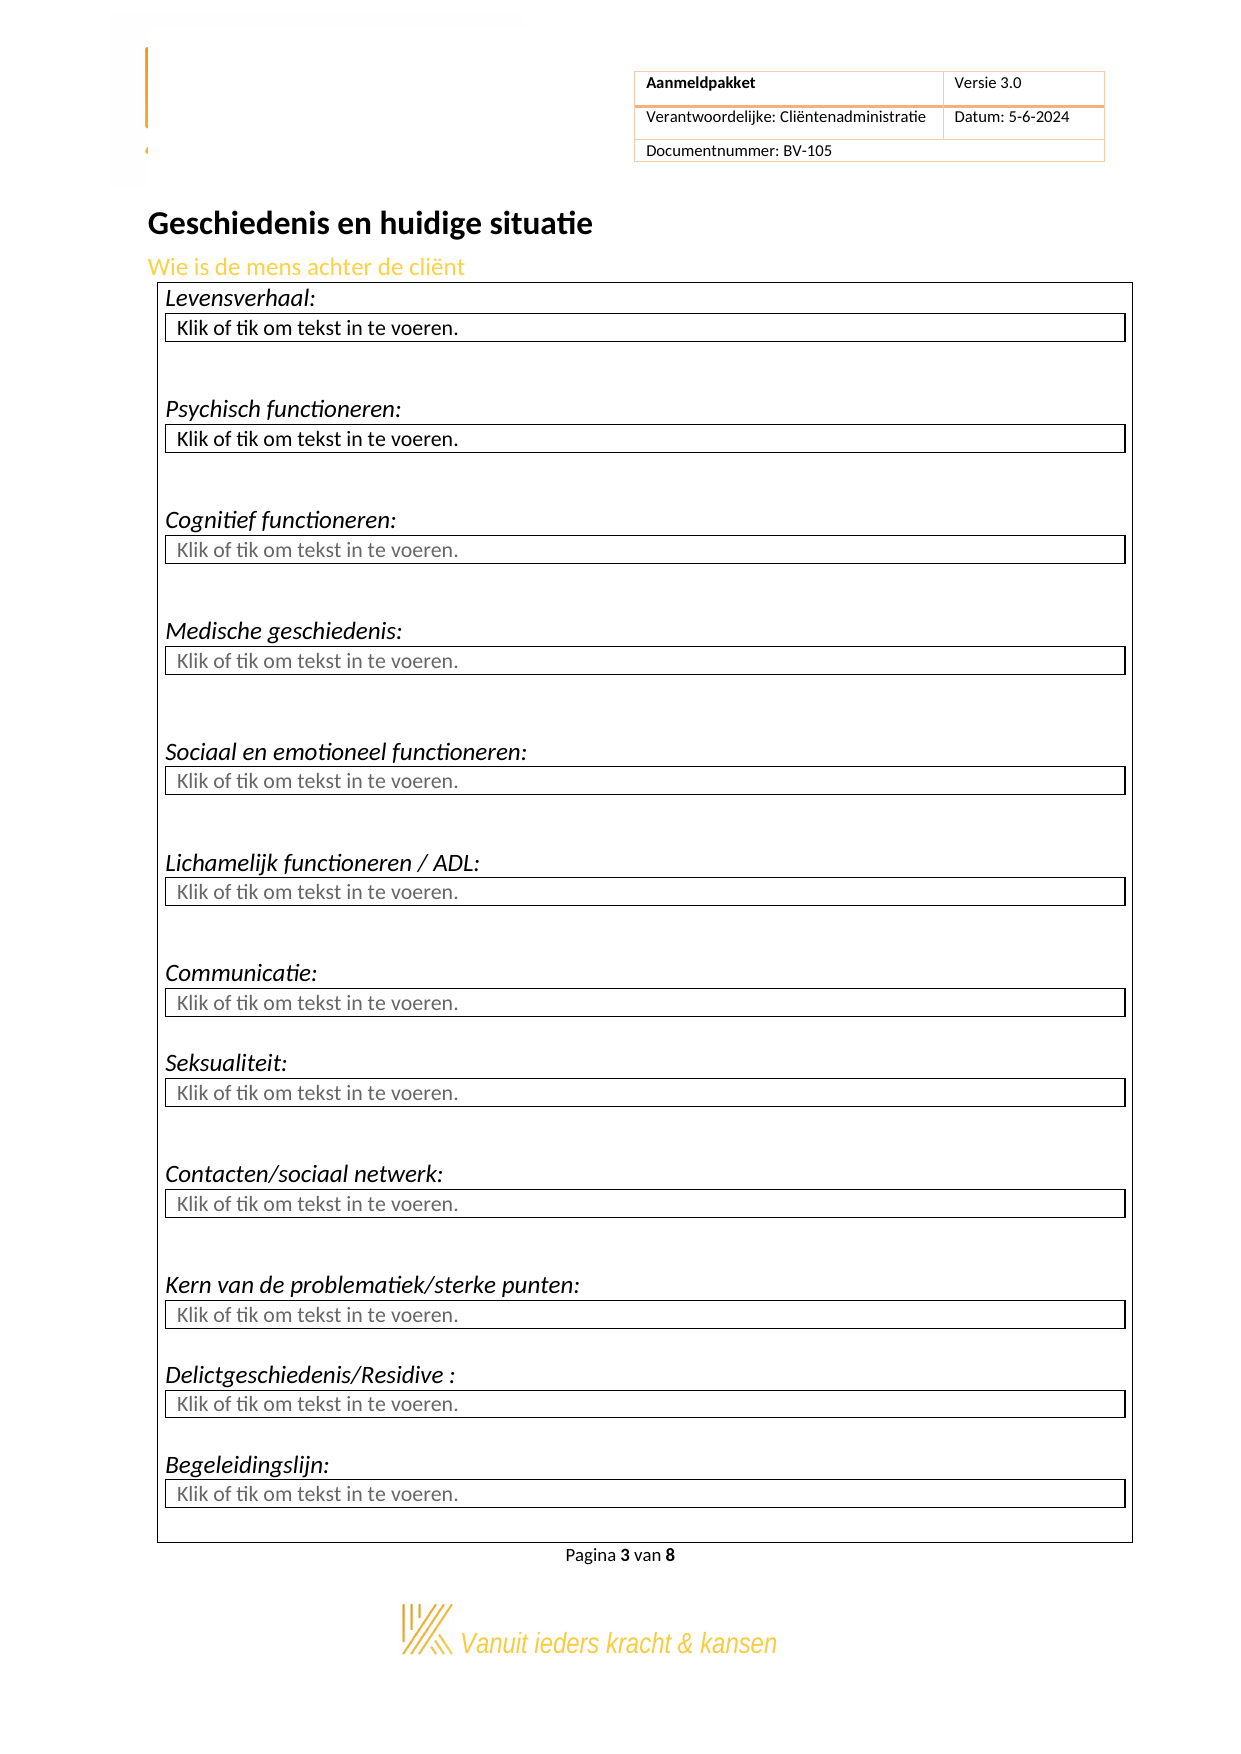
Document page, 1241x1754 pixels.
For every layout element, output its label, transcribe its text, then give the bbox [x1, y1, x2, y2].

text Geschiedenis en huidige situatie [148, 202, 1093, 243]
subtitle Wie is de mens achter de cliënt [148, 251, 1093, 282]
picture [110, 14, 525, 188]
picture [396, 1600, 455, 1657]
